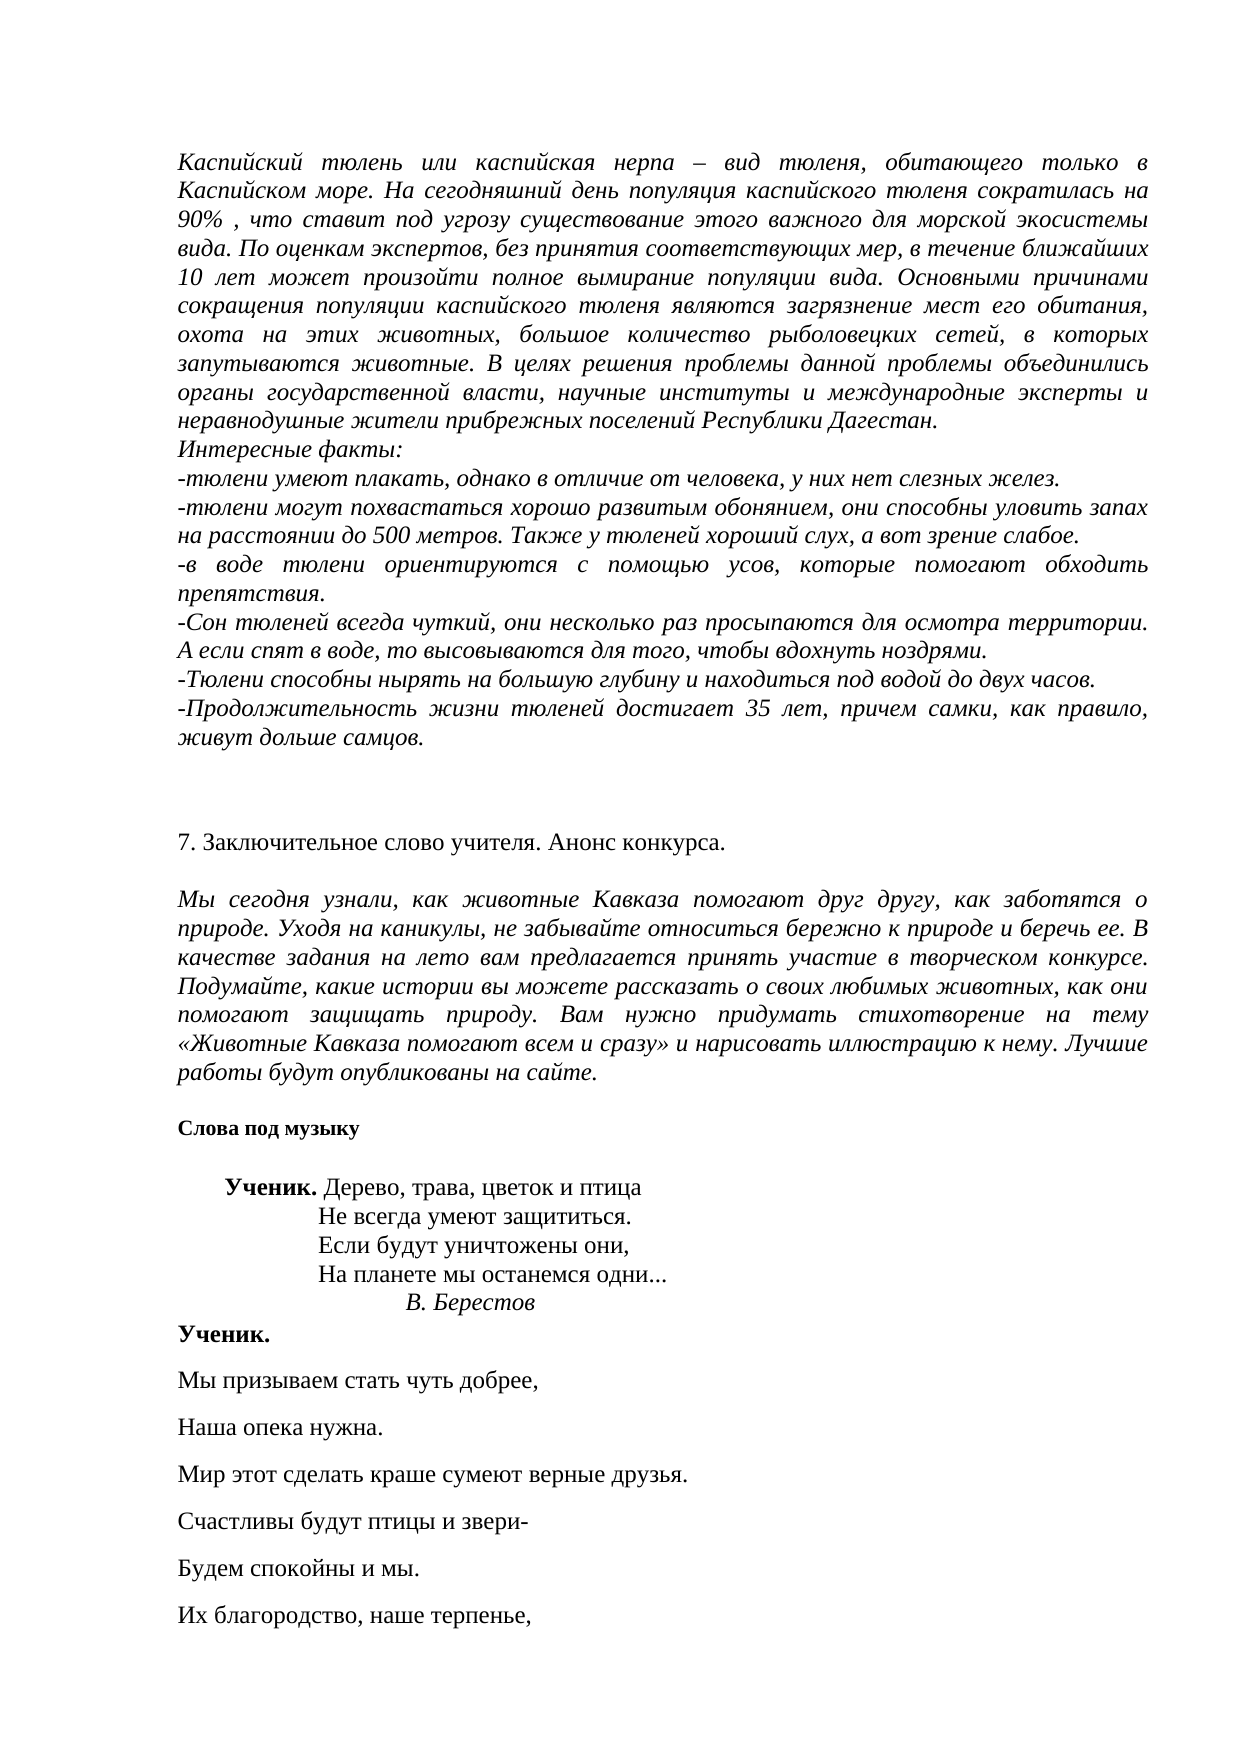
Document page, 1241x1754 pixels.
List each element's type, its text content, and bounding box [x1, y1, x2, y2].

text Слова под музыку [177, 1114, 1152, 1140]
text Счастливы будут птицы и звери- [177, 1504, 1152, 1535]
text -тюлени умеют плакать, однако в отличие от человека, у них нет слезных желез. [177, 463, 1152, 492]
text Каспийский тюлень или каспийская нерпа – вид тюленя, обитающего только в Каспийском море. На сегодняшний день популяция каспийского тюленя сократилась на 90% , что ставит под угрозу существование этого важного для морской экосистемы вида. По оценкам экспертов, без принятия соответствующих мер, в течение ближайших 10 лет может произойти полное вымирание популяции вида. Основными причинами сокращения популяции каспийского тюленя являются загрязнение мест его обитания, охота на этих животных, большое количество рыболовецких сетей, в которых запутываются животные. В целях решения проблемы данной проблемы объединились органы государственной власти, научные институты и международные эксперты и неравнодушные жители прибрежных поселений Республики Дагестан. [177, 147, 1152, 434]
text Интересные факты: [177, 434, 1152, 463]
text Их благородство, наше терпенье, [177, 1597, 1152, 1629]
text На планете мы останемся одни... [177, 1259, 1152, 1287]
text Ученик. [177, 1316, 1152, 1347]
text Будем спокойны и мы. [177, 1551, 1152, 1582]
text Мир этот сделать краше сумеют верные друзья. [177, 1457, 1152, 1488]
text Мы призываем стать чуть добрее, [177, 1363, 1152, 1394]
text -Продолжительность жизни тюленей достигает 35 лет, причем самки, как правило, живут дольше самцов. [177, 693, 1152, 751]
text Наша опека нужна. [177, 1410, 1152, 1441]
text Не всегда умеют защититься. [177, 1201, 1152, 1230]
text -в воде тюлени ориентируются с помощью усов, которые помогают обходить препятствия. [177, 549, 1152, 607]
text Мы сегодня узнали, как животные Кавказа помогают друг другу, как заботятся о природе. Уходя на каникулы, не забывайте относиться бережно к природе и беречь ее. В качестве задания на лето вам предлагается принять участие в творческом конкурсе. Подумайте, какие истории вы можете рассказать о своих любимых животных, как они помогают защищать природу. Вам нужно придумать стихотворение на тему «Животные Кавказа помогают всем и сразу» и нарисовать иллюстрацию к нему. Лучшие работы будут опубликованы на сайте. [177, 884, 1152, 1086]
text Если будут уничтожены они, [177, 1230, 1152, 1259]
text В. Берестов [177, 1287, 1152, 1316]
text 7. Заключительное слово учителя. Анонс конкурса. [177, 827, 1152, 856]
text -тюлени могут похвастаться хорошо развитым обонянием, они способны уловить запах на расстоянии до 500 метров. Также у тюленей хороший слух, а вот зрение слабое. [177, 492, 1152, 549]
text Ученик. Дерево, трава, цветок и птица [177, 1172, 1152, 1201]
text -Сон тюленей всегда чуткий, они несколько раз просыпаются для осмотра территории. А если спят в воде, то высовываются для того, чтобы вдохнуть ноздрями. [177, 607, 1152, 664]
text -Тюлени способны нырять на большую глубину и находиться под водой до двух часов. [177, 664, 1152, 693]
